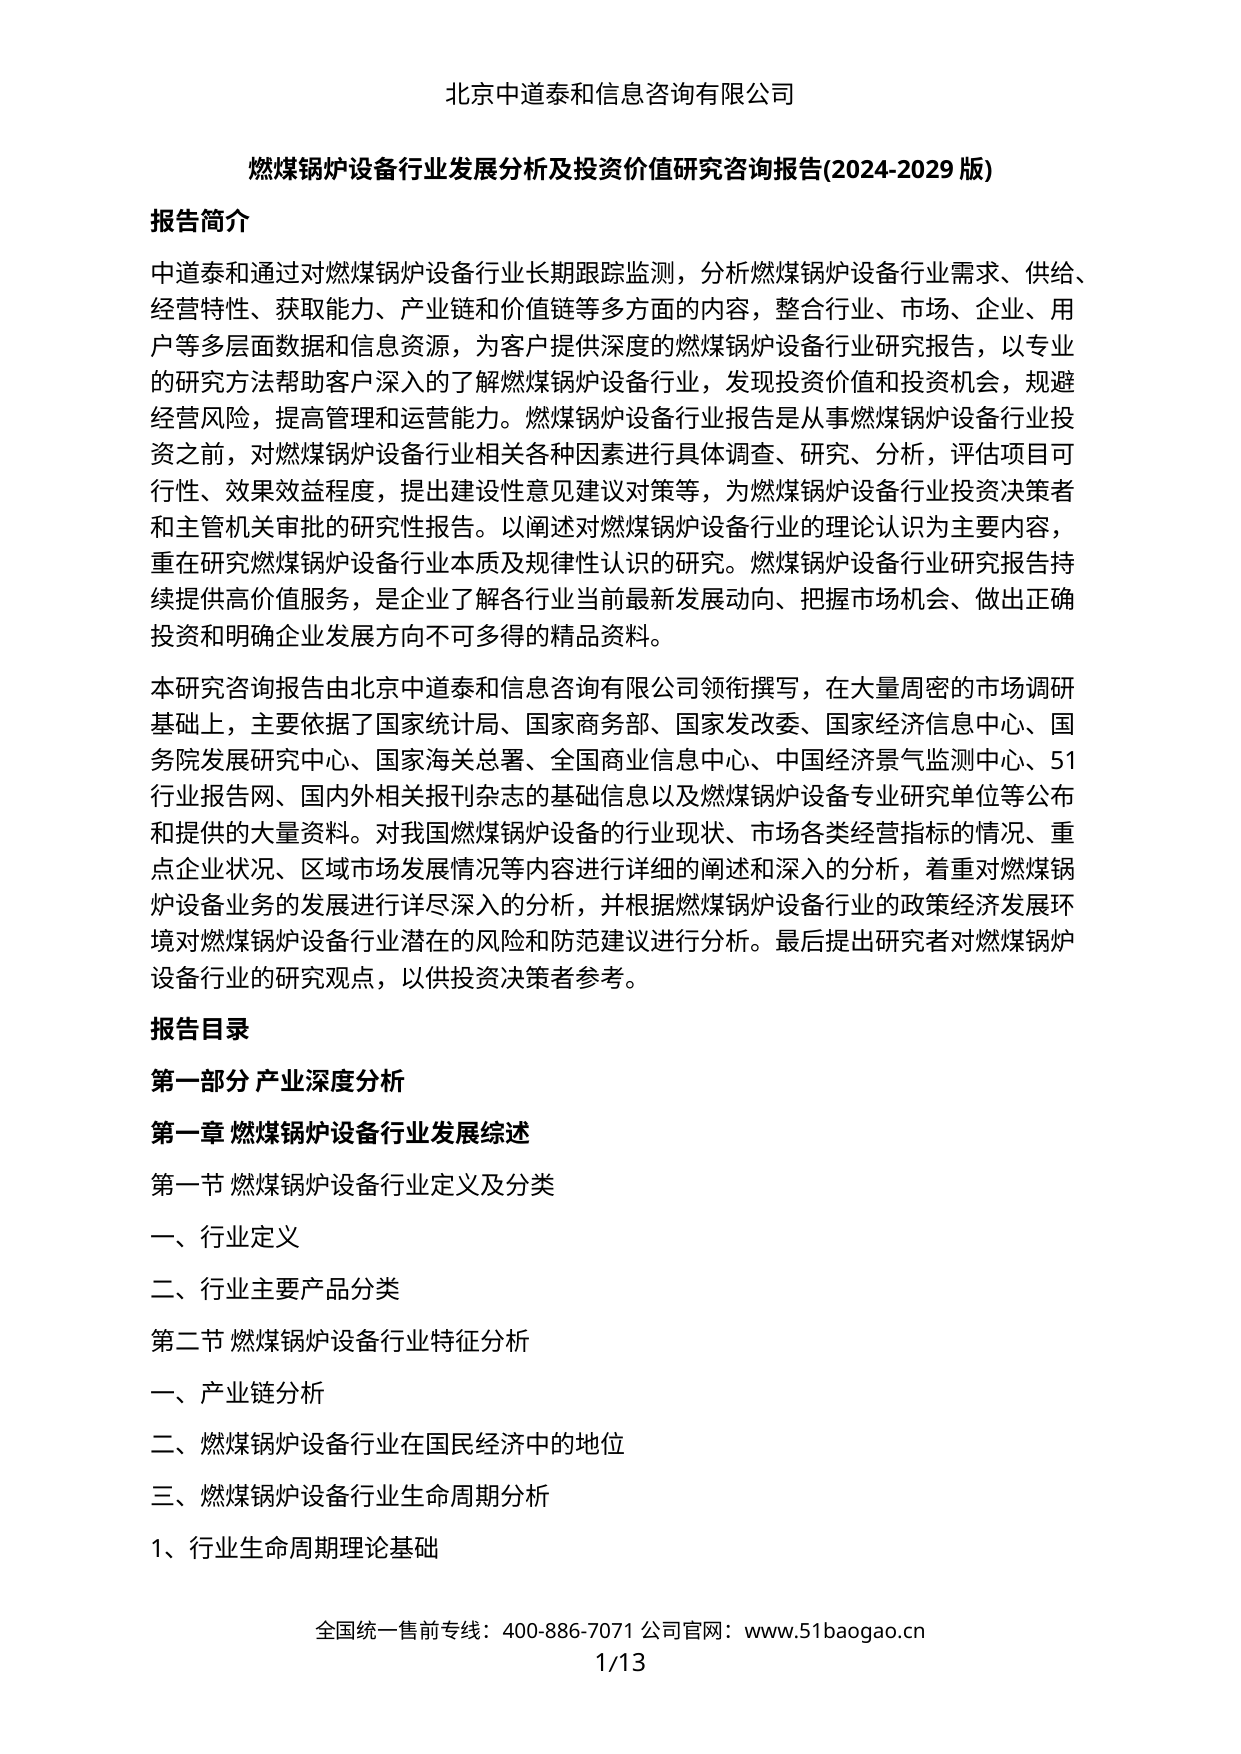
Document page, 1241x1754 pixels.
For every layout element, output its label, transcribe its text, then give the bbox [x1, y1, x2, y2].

text 一、产业链分析 [150, 1373, 1090, 1409]
text 第一部分 产业深度分析 [150, 1062, 1090, 1098]
text 1、行业生命周期理论基础 [150, 1529, 1090, 1565]
text 第一章 燃煤锅炉设备行业发展综述 [150, 1114, 1090, 1150]
text 报告目录 [150, 1010, 1090, 1046]
text 二、燃煤锅炉设备行业在国民经济中的地位 [150, 1425, 1090, 1461]
text 二、行业主要产品分类 [150, 1269, 1090, 1306]
text 第二节 燃煤锅炉设备行业特征分析 [150, 1321, 1090, 1357]
text 本研究咨询报告由北京中道泰和信息咨询有限公司领衔撰写，在大量周密的市场调研基础上，主要依据了国家统计局、国家商务部、国家发改委、国家经济信息中心、国务院发展研究中心、国家海关总署、全国商业信息中心、中国经济景气监测中心、51行业报告网、国内外相关报刊杂志的基础信息以及燃煤锅炉设备专业研究单位等公布和提供的大量资料。对我国燃煤锅炉设备的行业现状、市场各类经营指标的情况、重点企业状况、区域市场发展情况等内容进行详细的阐述和深入的分析，着重对燃煤锅炉设备业务的发展进行详尽深入的分析，并根据燃煤锅炉设备行业的政策经济发展环境对燃煤锅炉设备行业潜在的风险和防范建议进行分析。最后提出研究者对燃煤锅炉设备行业的研究观点，以供投资决策者参考。 [150, 668, 1090, 994]
text 第一节 燃煤锅炉设备行业定义及分类 [150, 1166, 1090, 1202]
text 一、行业定义 [150, 1217, 1090, 1254]
text 中道泰和通过对燃煤锅炉设备行业长期跟踪监测，分析燃煤锅炉设备行业需求、供给、经营特性、获取能力、产业链和价值链等多方面的内容，整合行业、市场、企业、用户等多层面数据和信息资源，为客户提供深度的燃煤锅炉设备行业研究报告，以专业的研究方法帮助客户深入的了解燃煤锅炉设备行业，发现投资价值和投资机会，规避经营风险，提高管理和运营能力。燃煤锅炉设备行业报告是从事燃煤锅炉设备行业投资之前，对燃煤锅炉设备行业相关各种因素进行具体调查、研究、分析，评估项目可行性、效果效益程度，提出建设性意见建议对策等，为燃煤锅炉设备行业投资决策者和主管机关审批的研究性报告。以阐述对燃煤锅炉设备行业的理论认识为主要内容，重在研究燃煤锅炉设备行业本质及规律性认识的研究。燃煤锅炉设备行业研究报告持续提供高价值服务，是企业了解各行业当前最新发展动向、把握市场机会、做出正确投资和明确企业发展方向不可多得的精品资料。 [150, 254, 1090, 652]
text 报告简介 [150, 202, 1090, 238]
text 三、燃煤锅炉设备行业生命周期分析 [150, 1477, 1090, 1513]
text 燃煤锅炉设备行业发展分析及投资价值研究咨询报告(2024-2029版) [150, 150, 1090, 186]
